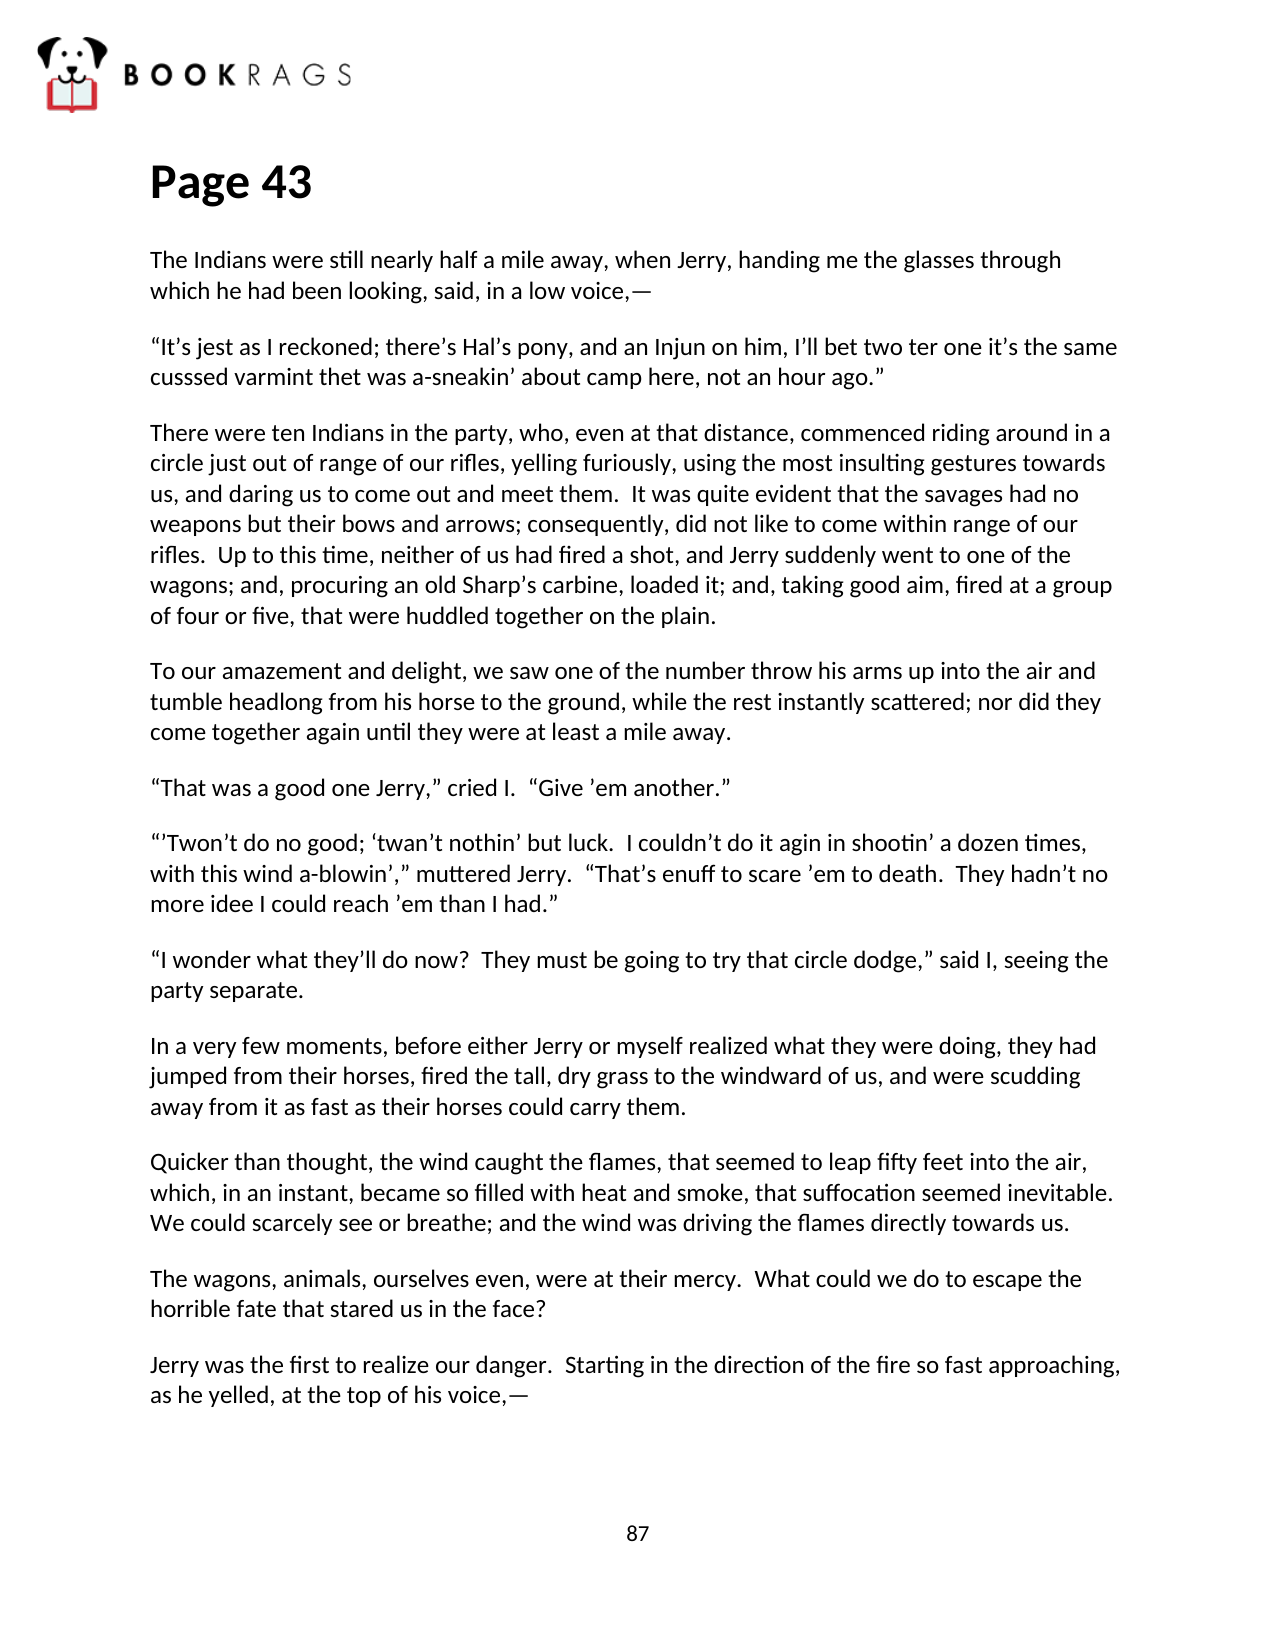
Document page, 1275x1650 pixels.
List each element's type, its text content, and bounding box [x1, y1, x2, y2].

text “I wonder what they’ll do now? They must be going to try that circle dodge,” said I, seeing the party separate. [150, 944, 1125, 1005]
text Jerry was the first to realize our danger. Starting in the direction of the fire so fast approaching, as he yelled, at the top of his voice,—­ [150, 1349, 1125, 1410]
text There were ten Indians in the party, who, even at that distance, commenced riding around in a circle just out of range of our rifles, yelling furiously, using the most insulting gestures towards us, and daring us to come out and meet them. It was quite evident that the savages had no weapons but their bows and arrows; consequently, did not like to come within range of our rifles. Up to this time, neither of us had fired a shot, and Jerry suddenly went to one of the wagons; and, procuring an old Sharp’s carbine, loaded it; and, taking good aim, fired at a group of four or five, that were huddled together on the plain. [150, 417, 1125, 630]
text “That was a good one Jerry,” cried I. “Give ’em another.” [150, 772, 1125, 802]
text The Indians were still nearly half a mile away, when Jerry, handing me the glasses through which he had been looking, said, in a low voice,—­ [150, 244, 1125, 306]
text The wagons, animals, ourselves even, were at their mercy. What could we do to escape the horrible fate that stared us in the face? [150, 1263, 1125, 1324]
text To our amazement and delight, we saw one of the number throw his arms up into the air and tumble headlong from his horse to the ground, while the rest instantly scattered; nor did they come together again until they were at least a mile away. [150, 655, 1125, 747]
text In a very few moments, before either Jerry or myself realized what they were doing, they had jumped from their horses, fired the tall, dry grass to the windward of us, and were scudding away from it as fast as their horses could carry them. [150, 1030, 1125, 1122]
text Page 43 [150, 150, 1125, 211]
text “It’s jest as I reckoned; there’s Hal’s pony, and an Injun on him, I’ll bet two ter one it’s the same cusssed varmint thet was a-sneakin’ about camp here, not an hour ago.” [150, 331, 1125, 392]
text “’Twon’t do no good; ‘twan’t nothin’ but luck. I couldn’t do it agin in shootin’ a dozen times, with this wind a-blowin’,” muttered Jerry. “That’s enuff to scare ’em to death. They hadn’t no more idee I could reach ’em than I had.” [150, 827, 1125, 919]
text Quicker than thought, the wind caught the flames, that seemed to leap fifty feet into the air, which, in an instant, became so filled with heat and smoke, that suffocation seemed inevitable. We could scarcely see or breathe; and the wind was driving the flames directly towards us. [150, 1147, 1125, 1238]
picture [37, 37, 351, 113]
